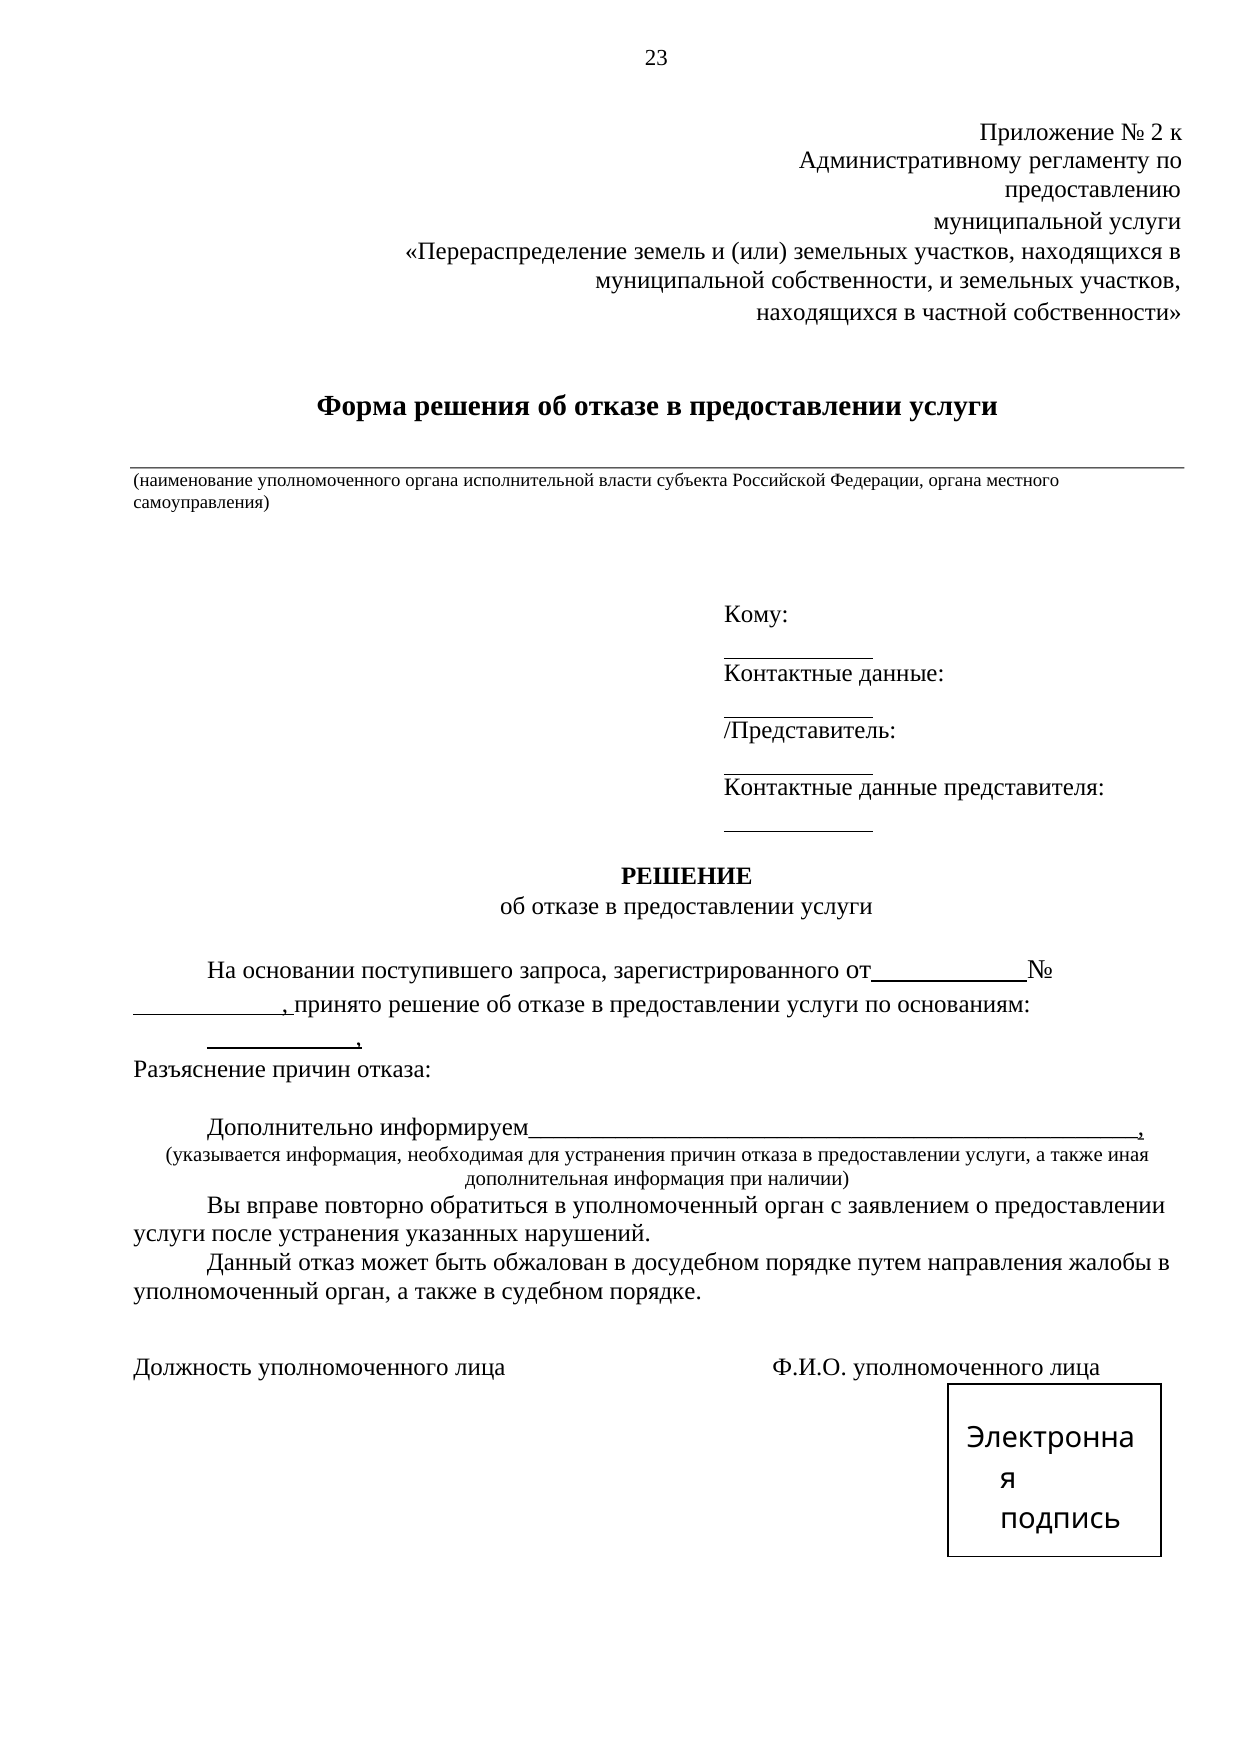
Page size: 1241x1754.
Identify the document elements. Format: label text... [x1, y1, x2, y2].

text Разъяснение причин отказа: [133, 1054, 1207, 1083]
text , принято решение об отказе в предоставлении услуги по основаниям: [133, 989, 1207, 1017]
subtitle Форма решения об отказе в предоставлении услуги [134, 388, 1179, 421]
text «Перераспределение земель и (или) земельных участков, находящихся в муниципальной собственности, и земельных участков, [227, 236, 1181, 294]
text Приложение № 2 к Административному регламенту по предоставлению [721, 117, 1182, 203]
text РЕШЕНИЕ [193, 861, 1179, 889]
text муниципальной услуги [106, 203, 1181, 236]
text Кому: [333, 599, 1179, 628]
text об отказе в предоставлении услуги [193, 891, 1179, 920]
text /Представитель: [724, 713, 1207, 744]
text На основании поступившего запроса, зарегистрированного от № [207, 953, 1207, 984]
text находящихся в частной собственности» [106, 294, 1181, 327]
text Вы вправе повторно обратиться в уполномоченный орган с заявлением о предоставлении услуги после устранения указанных нарушений. [133, 1190, 1207, 1247]
text Должность уполномоченного лица Ф.И.О. уполномоченного лица [133, 1352, 1207, 1381]
text , [207, 1022, 1207, 1051]
text Контактные данные: [724, 654, 1207, 687]
text Контактные данные представителя: [724, 770, 1207, 801]
text Данный отказ может быть обжалован в досудебном порядке путем направления жалобы в уполномоченный орган, а также в судебном порядке. [133, 1247, 1207, 1305]
text (указывается информация, необходимая для устранения причин отказа в предоставлении услуги, а также иная дополнительная информация при наличии) [165, 1142, 1207, 1190]
text Дополнительно информируем , [207, 1112, 1207, 1141]
text (наименование уполномоченного органа исполнительной власти субъекта Российской Федерации, органа местного самоуправления) [133, 464, 1085, 512]
